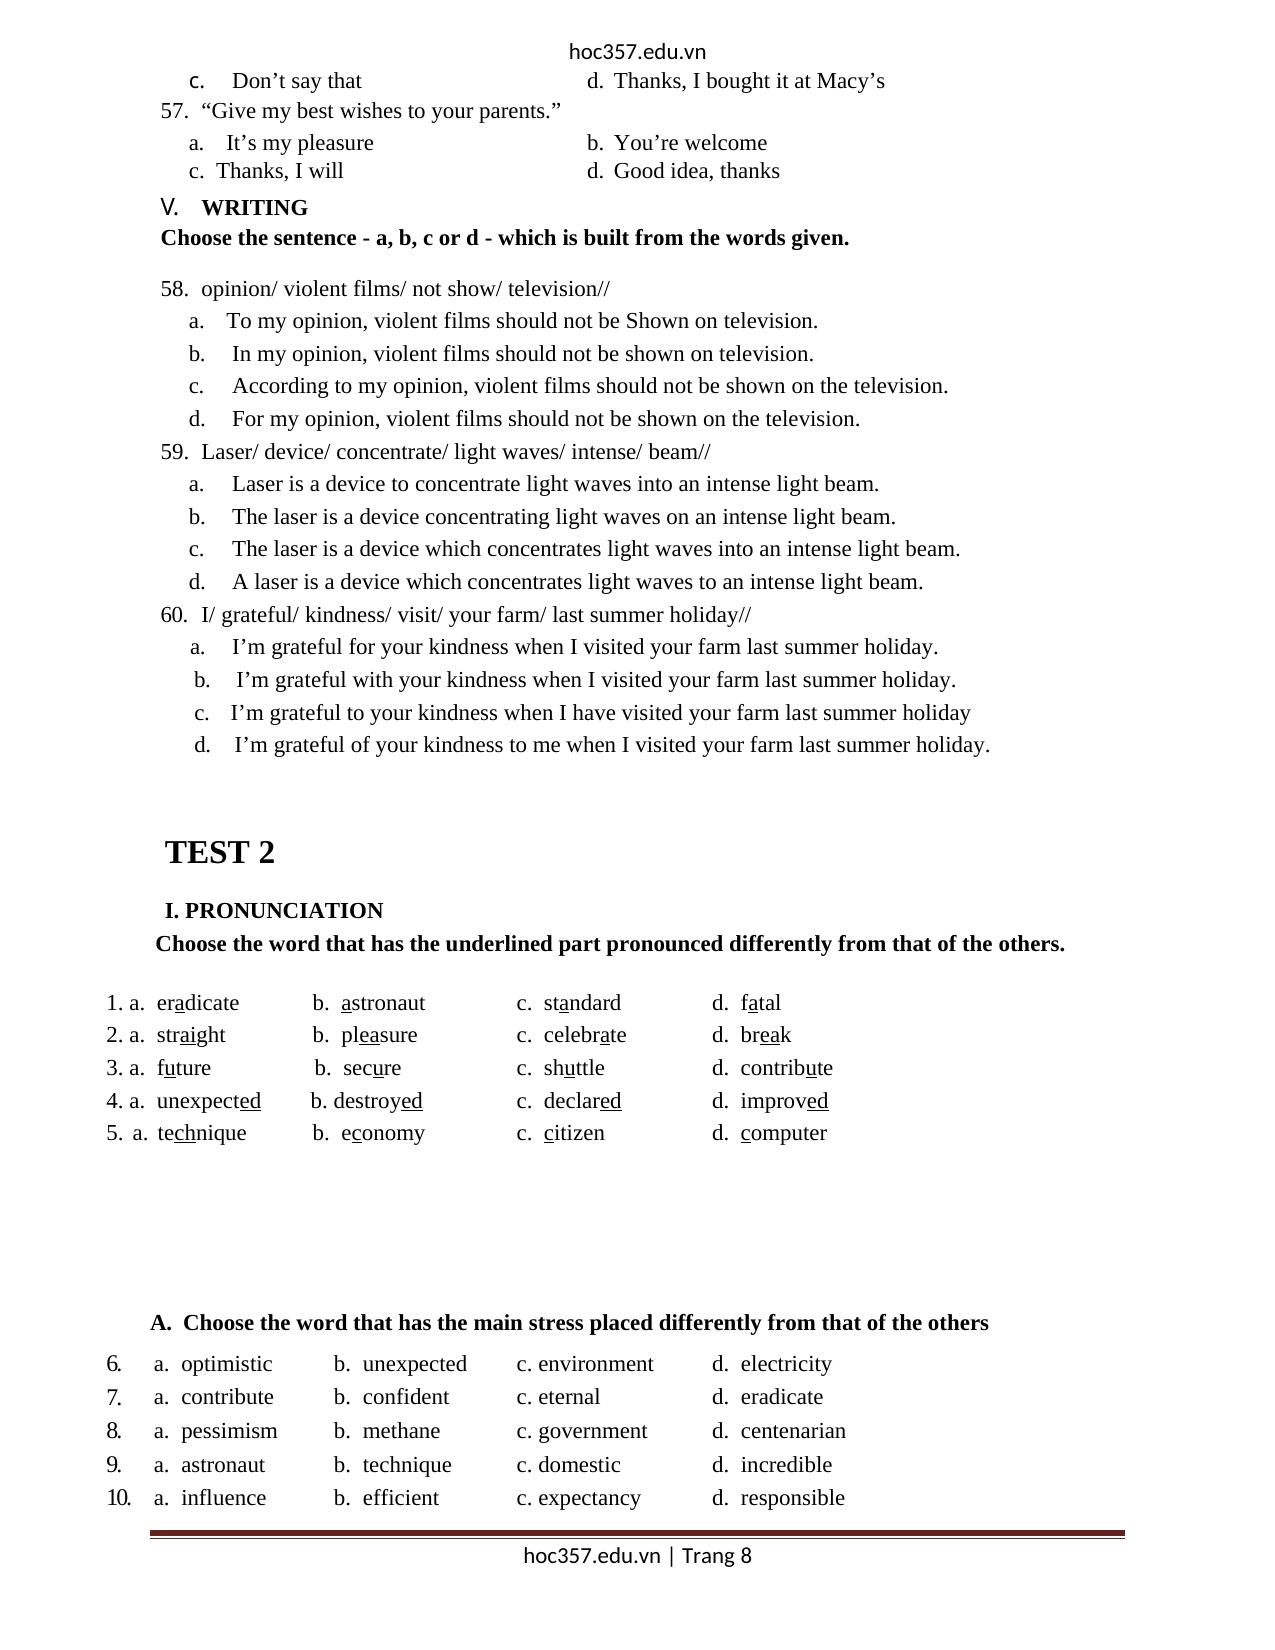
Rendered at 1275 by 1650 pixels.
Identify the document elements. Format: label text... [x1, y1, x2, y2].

list A laser is a device which concentrates light waves to an intense light beam. [188, 568, 1125, 594]
list Laser is a device to concentrate light waves into an intense light beam. [188, 470, 1125, 497]
list The laser is a device which concentrates light waves into an intense light beam. [188, 535, 1125, 562]
list I’m grateful with your kindness when I visited your farm last summer holiday. [194, 666, 1125, 692]
list According to my opinion, violent films should not be shown on the television. [188, 372, 1125, 399]
list Laser/ device/ concentrate/ light waves/ intense/ beam// [160, 438, 1125, 464]
list “Give my best wishes to your parents.” [160, 97, 1125, 123]
list For my opinion, violent films should not be shown on the television. [188, 405, 1125, 431]
text Choose the sentence - a, b, c or d - which is built from the words given. [160, 224, 1125, 250]
text Choose the word that has the underlined part pronounced differently from that of the others. [150, 930, 1125, 956]
list I’m grateful to your kindness when I have visited your farm last summer holiday [194, 699, 1125, 725]
text c. Thanks, I will d. Good idea, thanks [189, 157, 1125, 184]
list In my opinion, violent films should not be shown on television. [188, 340, 1125, 366]
text c. Don’t say that d. Thanks, I bought it at Macy’s [189, 66, 1125, 95]
list It’s my pleasure b. You’re welcome [189, 129, 1125, 156]
list I/ grateful/ kindness/ visit/ your farm/ last summer holiday// [160, 601, 1125, 627]
list To my opinion, violent films should not be Shown on television. [189, 307, 1125, 333]
list The laser is a device concentrating light waves on an intense light beam. [188, 503, 1125, 529]
list I’m grateful for your kindness when I visited your farm last summer holiday. [190, 633, 1125, 659]
list opinion/ violent films/ not show/ television// [160, 275, 1125, 301]
list I’m grateful of your kindness to me when I visited your farm last summer holiday. [194, 731, 1125, 758]
subtitle PRONUNCIATION [164, 898, 1125, 924]
subtitle WRITING [160, 190, 1125, 223]
text TEST 2 [164, 833, 1125, 871]
list Choose the word that has the main stress placed differently from that of the others [150, 1309, 1125, 1336]
